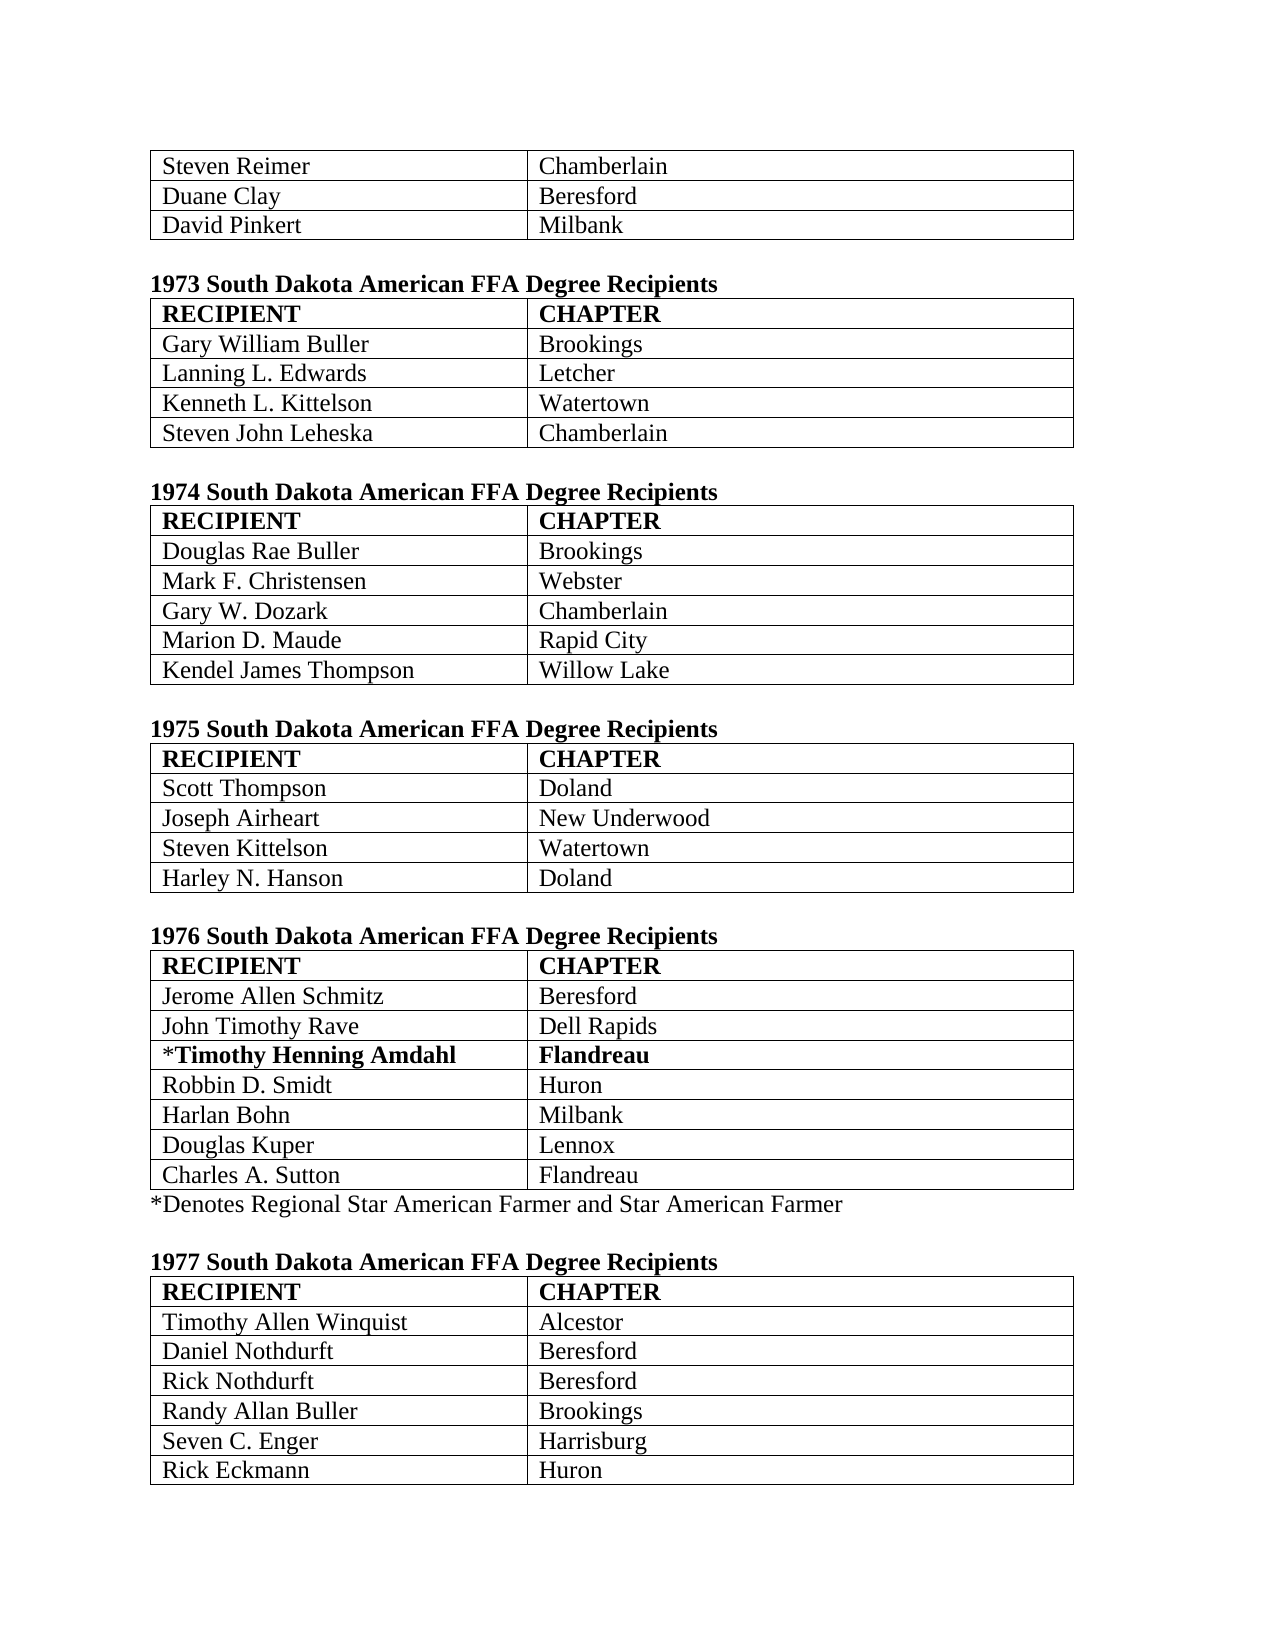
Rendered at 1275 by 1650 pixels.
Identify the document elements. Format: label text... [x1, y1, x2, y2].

table_cell Seven C. Enger [151, 1426, 527, 1454]
table_header CHAPTER [528, 744, 1073, 772]
table_cell Lennox [528, 1130, 1073, 1159]
table_cell Randy Allan Buller [151, 1396, 527, 1425]
table_cell *Timothy Henning Amdahl [151, 1041, 527, 1069]
table_cell Doland [528, 774, 1073, 802]
table_cell Letcher [528, 359, 1073, 387]
table_cell Huron [528, 1456, 1073, 1484]
table_cell Chamberlain [528, 596, 1073, 624]
table_cell Harley N. Hanson [151, 863, 527, 892]
table_cell Rapid City [528, 626, 1073, 654]
table_header RECIPIENT [151, 951, 527, 980]
table_cell Steven John Leheska [151, 418, 527, 447]
table_cell Flandreau [528, 1041, 1073, 1069]
table_cell Chamberlain [528, 418, 1073, 447]
table_cell Duane Clay [151, 181, 527, 209]
table_cell Douglas Rae Buller [151, 536, 527, 565]
table_cell Brookings [528, 1396, 1073, 1425]
table_cell Lanning L. Edwards [151, 359, 527, 387]
table_cell Flandreau [528, 1160, 1073, 1188]
table_cell Steven Reimer [151, 151, 527, 180]
table_cell Watertown [528, 833, 1073, 862]
table_cell Gary W. Dozark [151, 596, 527, 624]
table_cell John Timothy Rave [151, 1011, 527, 1039]
table_cell Chamberlain [528, 151, 1073, 180]
table_cell Brookings [528, 536, 1073, 565]
table_cell Beresford [528, 181, 1073, 209]
table_header RECIPIENT [151, 299, 527, 328]
table_header RECIPIENT [151, 744, 527, 772]
table_cell Joseph Airheart [151, 803, 527, 832]
table_cell Harrisburg [528, 1426, 1073, 1454]
table_cell Charles A. Sutton [151, 1160, 527, 1188]
table_header CHAPTER [528, 299, 1073, 328]
table_cell Alcestor [528, 1307, 1073, 1335]
table_cell Scott Thompson [151, 774, 527, 802]
table_cell Doland [528, 863, 1073, 892]
table_cell Beresford [528, 1366, 1073, 1395]
table_cell Rick Nothdurft [151, 1366, 527, 1395]
table_cell Jerome Allen Schmitz [151, 981, 527, 1010]
table_cell Huron [528, 1070, 1073, 1099]
subtitle 1973 South Dakota American FFA Degree Recipients [150, 269, 1125, 298]
subtitle 1975 South Dakota American FFA Degree Recipients [150, 714, 1125, 743]
table_cell Mark F. Christensen [151, 566, 527, 595]
table_cell Milbank [528, 1100, 1073, 1129]
subtitle 1974 South Dakota American FFA Degree Recipients [150, 477, 1125, 505]
table_cell Kendel James Thompson [151, 655, 527, 684]
table_header CHAPTER [528, 1277, 1073, 1306]
text *Denotes Regional Star American Farmer and Star American Farmer [150, 1189, 1125, 1218]
table_cell David Pinkert [151, 211, 527, 239]
table_header RECIPIENT [151, 506, 527, 535]
table_cell Webster [528, 566, 1073, 595]
table_cell Watertown [528, 388, 1073, 417]
table_cell New Underwood [528, 803, 1073, 832]
table_cell Rick Eckmann [151, 1456, 527, 1484]
table_cell Kenneth L. Kittelson [151, 388, 527, 417]
table_cell Douglas Kuper [151, 1130, 527, 1159]
table_cell Timothy Allen Winquist [151, 1307, 527, 1335]
table_cell Steven Kittelson [151, 833, 527, 862]
table_cell Gary William Buller [151, 329, 527, 357]
table_header CHAPTER [528, 951, 1073, 980]
table_cell Marion D. Maude [151, 626, 527, 654]
table_cell Beresford [528, 981, 1073, 1010]
table_cell Willow Lake [528, 655, 1073, 684]
table_cell Beresford [528, 1336, 1073, 1365]
table_cell Brookings [528, 329, 1073, 357]
subtitle 1976 South Dakota American FFA Degree Recipients [150, 921, 1125, 950]
table_cell Milbank [528, 211, 1073, 239]
subtitle 1977 South Dakota American FFA Degree Recipients [150, 1247, 1125, 1276]
table_header RECIPIENT [151, 1277, 527, 1306]
table_cell Robbin D. Smidt [151, 1070, 527, 1099]
table_cell Harlan Bohn [151, 1100, 527, 1129]
table_header CHAPTER [528, 506, 1073, 535]
table_cell Daniel Nothdurft [151, 1336, 527, 1365]
table_cell Dell Rapids [528, 1011, 1073, 1039]
